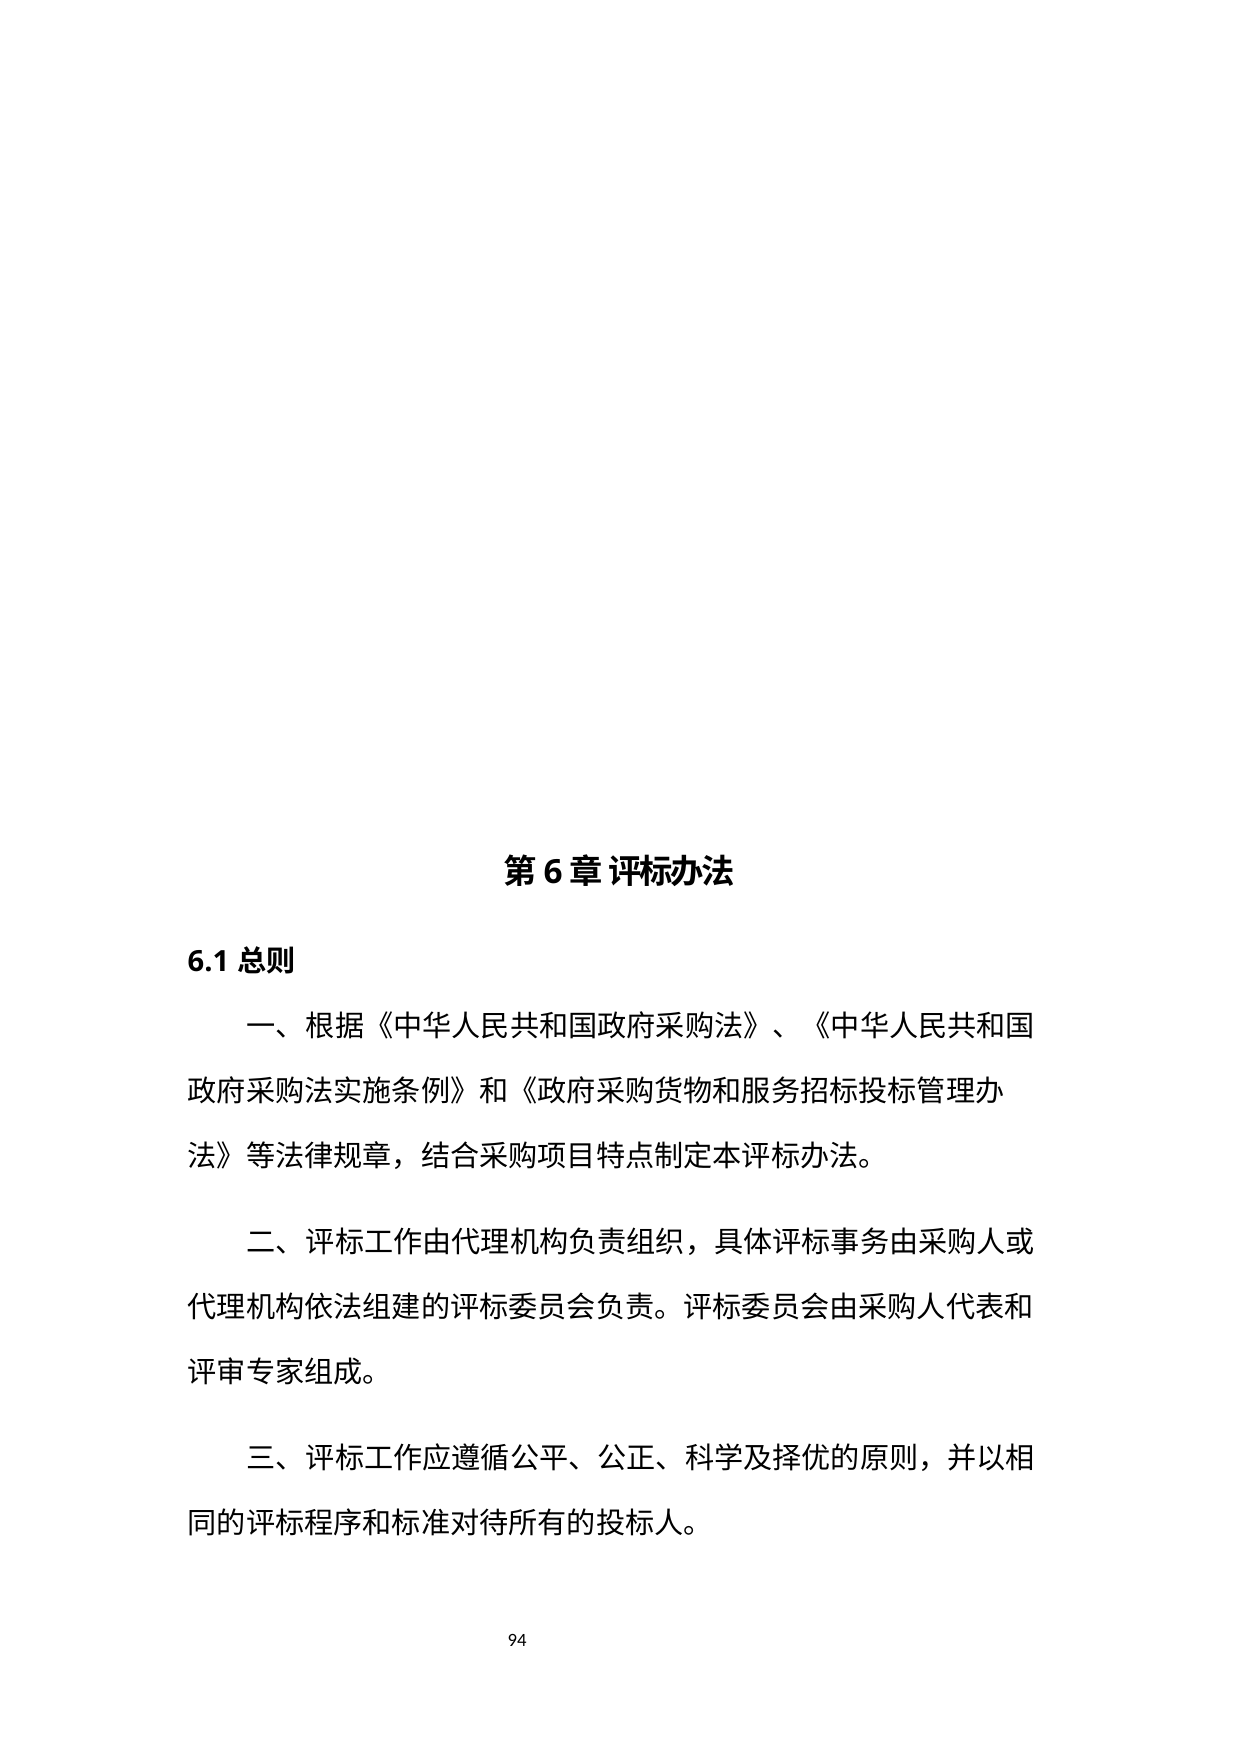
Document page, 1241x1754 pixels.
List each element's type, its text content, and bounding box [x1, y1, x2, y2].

subtitle 6.1 总则 [187, 926, 1053, 991]
list 根据《中华人民共和国政府采购法》、《中华人民共和国政府采购法实施条例》和《政府采购货物和服务招标投标管理办法》等法律规章，结合采购项目特点制定本评标办法。 [187, 991, 1053, 1186]
subtitle 第6章 评标办法 [187, 837, 1053, 902]
list 评标工作应遵循公平、公正、科学及择优的原则，并以相同的评标程序和标准对待所有的投标人。 [187, 1423, 1053, 1553]
list 评标工作由代理机构负责组织，具体评标事务由采购人或代理机构依法组建的评标委员会负责。评标委员会由采购人代表和评审专家组成。 [187, 1207, 1053, 1402]
